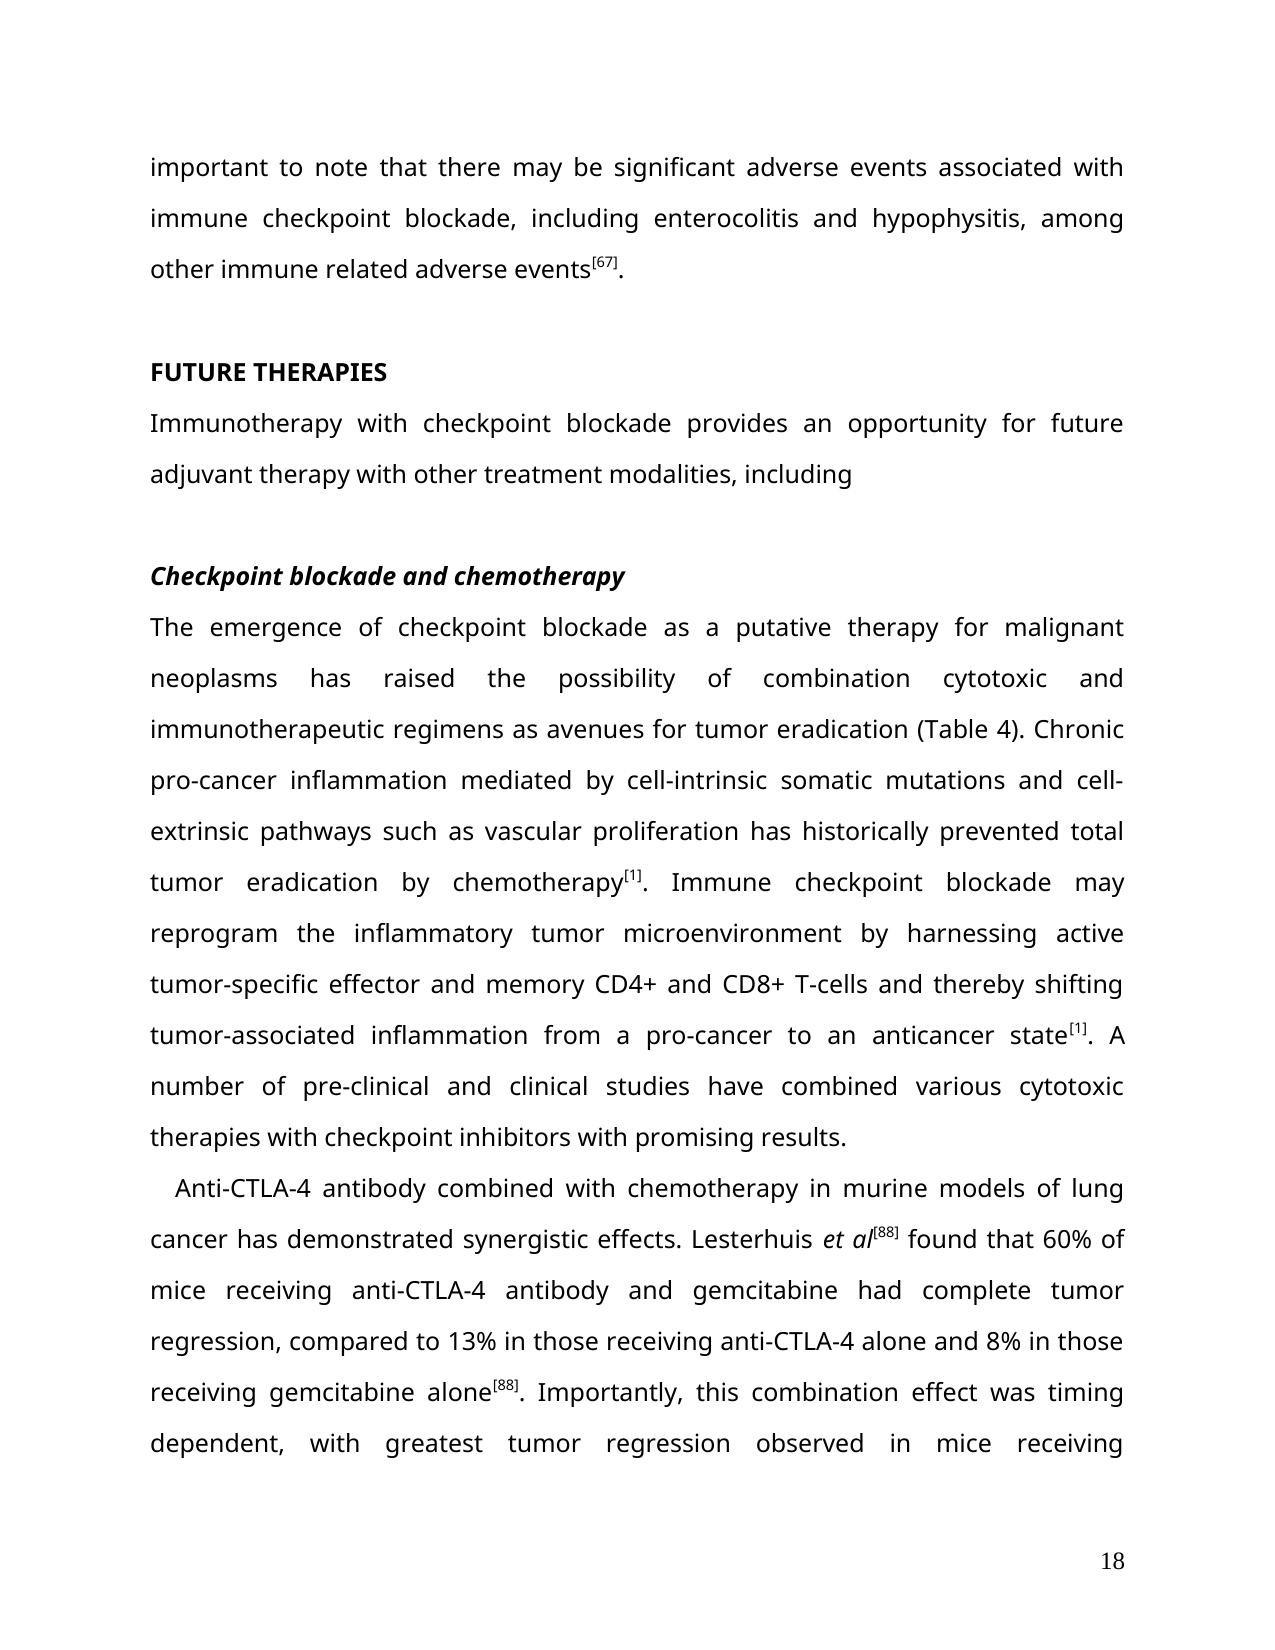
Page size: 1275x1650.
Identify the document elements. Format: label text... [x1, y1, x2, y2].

text Checkpoint blockade and chemotherapy [150, 558, 1125, 592]
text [150, 1171, 1125, 1460]
text FUTURE THERAPIES [150, 354, 1125, 388]
text The emergence of checkpoint blockade as a putative therapy for malignant neoplasms has raised the possibility of combination cytotoxic and immunotherapeutic regimens as avenues for tumor eradication (Table 4). Chronic pro-cancer inflammation mediated by cell-intrinsic somatic mutations and cell-extrinsic pathways such as vascular proliferation has historically prevented total tumor eradication by chemotherapy[1]. Immune checkpoint blockade may reprogram the inflammatory tumor microenvironment by harnessing active tumor-specific effector and memory CD4+ and CD8+ T-cells and thereby shifting tumor-associated inflammation from a pro-cancer to an anticancer state[1]. A number of pre-clinical and clinical studies have combined various cytotoxic therapies with checkpoint inhibitors with promising results. [150, 609, 1125, 1154]
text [150, 150, 1125, 286]
text Immunotherapy with checkpoint blockade provides an opportunity for future adjuvant therapy with other treatment modalities, including [150, 405, 1125, 490]
